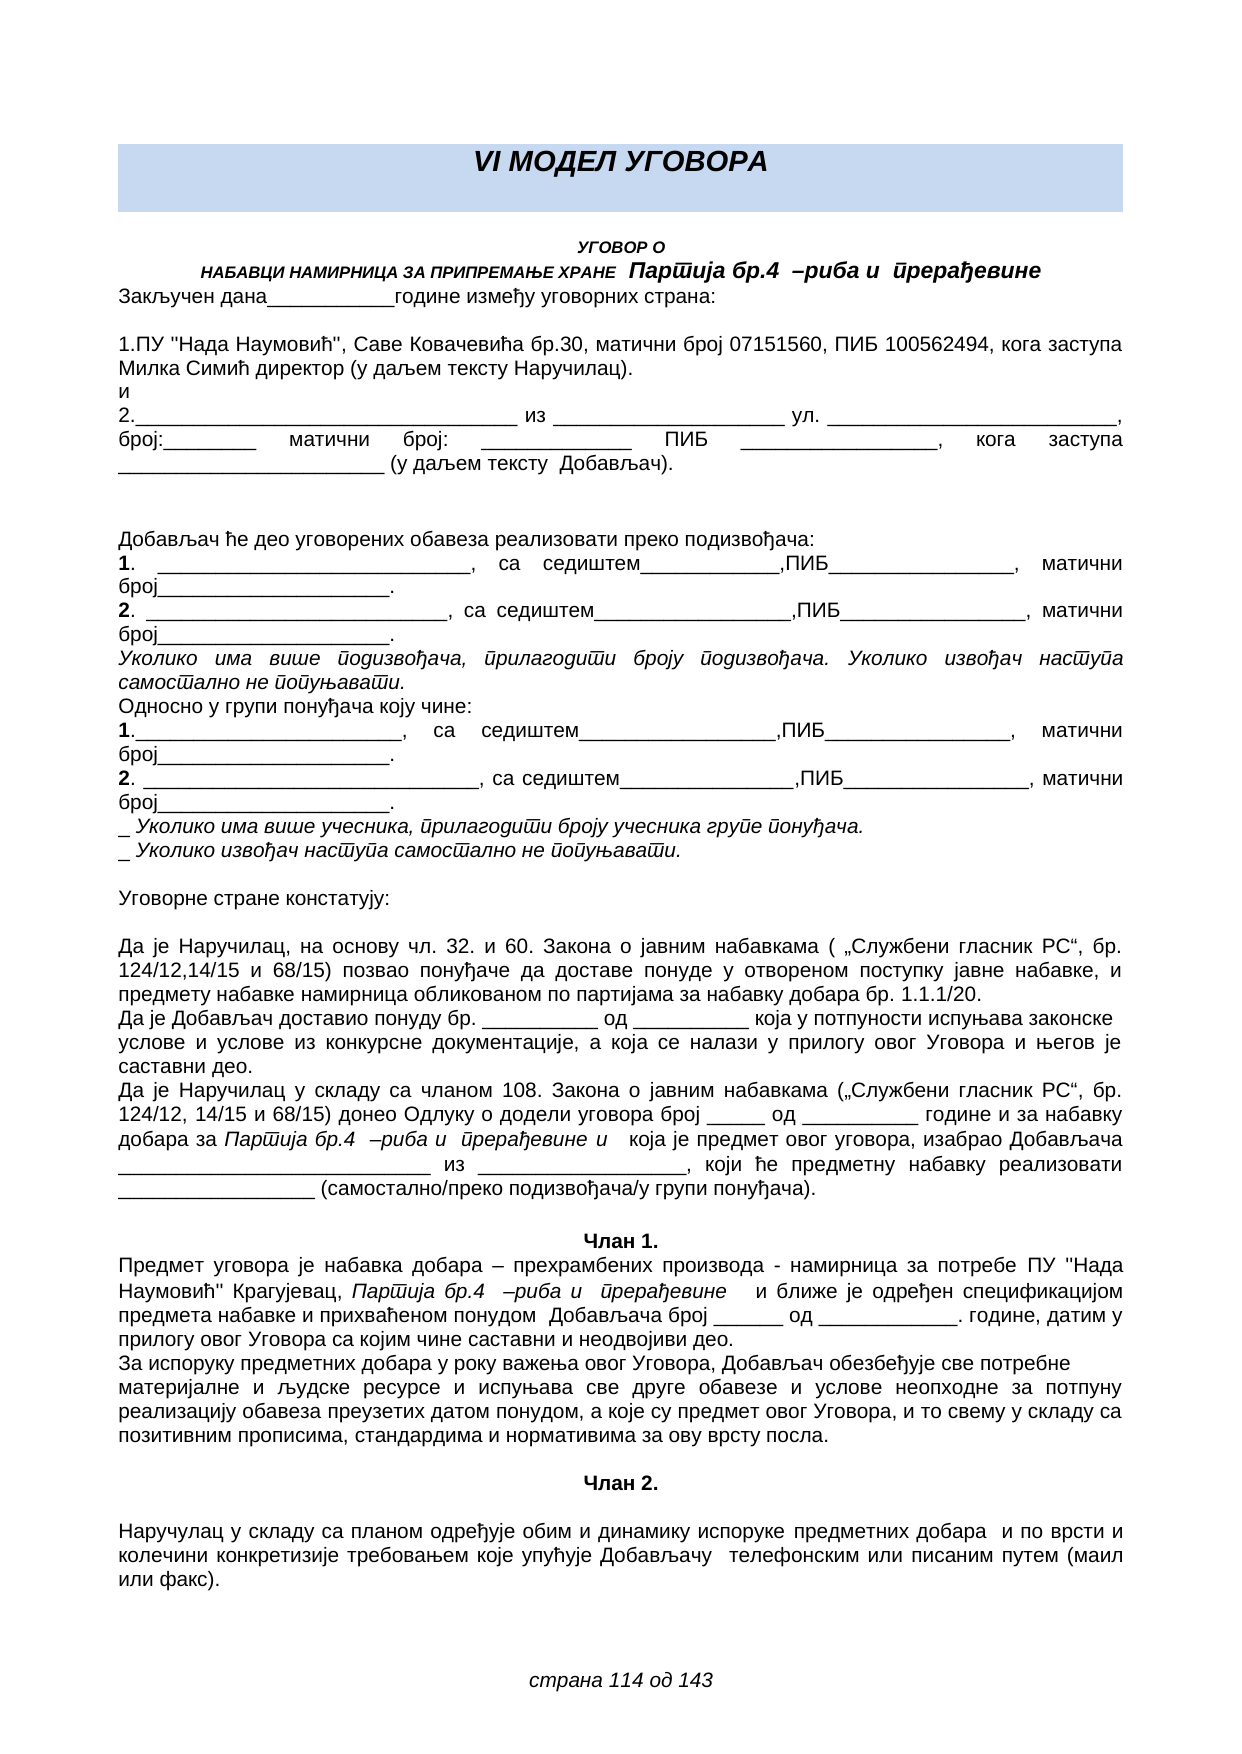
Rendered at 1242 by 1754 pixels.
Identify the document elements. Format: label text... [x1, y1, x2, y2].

text Уговорне стране констатују: [118, 886, 1123, 910]
text Да је Добављач доставио понуду бр. __________ од __________ која у потпуности испуњава законске [118, 1006, 1123, 1029]
text Добављач ће део уговорених обавеза реализовати преко подизвођача: [118, 526, 1123, 550]
text Да је Наручилац, на основу чл. 32. и 60. Закона о јавним набавкама ( „Службени гласник РС“, бр. 124/12,14/15 и 68/15) позвао понуђаче да доставе понуде у отвореном поступку јавне набавке, и предмету набавке намирница обликованом по партијама за набавку добара бр. 1.1.1/20. [118, 934, 1123, 1006]
text Члан 2. [118, 1471, 1123, 1495]
text Уколико има више подизвођача, прилагодити броју подизвођача. Уколико извођач наступа самостално не попуњавати. [118, 646, 1123, 694]
text _ Уколико извођач наступа самостално не попуњавати. [118, 838, 1123, 862]
text 2. __________________________, са седиштем_________________,ПИБ________________, матични број____________________. [118, 598, 1123, 646]
text 1._______________________, са седиштем_________________,ПИБ________________, матични број____________________. [118, 718, 1123, 766]
text НАБАВЦИ НАМИРНИЦА ЗА ПРИПРЕМАЊЕ ХРАНЕ Партија бр.4 –риба и прерађевине [118, 257, 1123, 283]
text 2. _____________________________, са седиштем_______________,ПИБ________________, матични број____________________. [118, 766, 1123, 814]
text услове и услове из конкурсне документације, а која се налази у прилогу овог Уговора и његов је саставни део. [118, 1029, 1123, 1077]
text Предмет уговора је набавка добара – прехрамбених производа - намирница за потребе ПУ ''Нада Наумовић'' Крагујевац, Партија бр.4 –риба и прерађевине и ближе је одређен спецификацијом предмета набавке и прихваћеном понудом Добављача број ______ од ____________. године, датим у прилогу овог Уговора са којим чине саставни и неодвојиви део. [118, 1253, 1123, 1351]
text Да је Наручилац у складу са чланом 108. Закона о јавним набавкама („Службени гласник РС“, бр. 124/12, 14/15 и 68/15) донео Одлуку о додели уговора број _____ од __________ године и за набавку добара за Партија бр.4 –риба и прерађевине и која је предмет овог уговора, изабрао Добављача ___________________________ из __________________, који ће предметну набавку реализовати _________________ (самостално/преко подизвођача/у групи понуђача). [118, 1077, 1123, 1200]
text Закључен дана___________године између уговорних страна: [118, 283, 1123, 307]
text 1. ___________________________, са седиштем____________,ПИБ________________, матични број____________________. [118, 550, 1123, 598]
text _ Уколико има више учесника, прилагодити броју учесника групе понуђача. [118, 814, 1123, 838]
text VI МОДЕЛ УГОВОРА [118, 144, 1123, 178]
text Односно у групи понуђача коју чине: [118, 694, 1123, 718]
text и [118, 379, 1123, 403]
text УГОВОР О [118, 238, 1123, 257]
text За испоруку предметних добара у року важења овог Уговора, Добављач обезбеђује све потребне [118, 1351, 1123, 1375]
text 1.ПУ ''Нада Наумовић'', Саве Ковачевића бр.30, матични број 07151560, ПИБ 100562494, кога заступа Милка Симић директор (у даљем тексту Наручилац). [118, 331, 1123, 379]
text 2._________________________________ из ____________________ ул. _________________________, број:________ матични број: _____________ ПИБ _________________, кога заступа _______________________ (у даљем тексту Добављач). [118, 403, 1123, 475]
text материјалне и људске ресурсе и испуњава све друге обавезе и услове неопходне за потпуну реализацију обавеза преузетих датом понудом, а које су предмет овог Уговора, и то свему у складу са позитивним прописима, стандардима и нормативима за ову врсту посла. [118, 1375, 1123, 1447]
text Члан 1. [118, 1229, 1123, 1253]
text Наручулац у складу са планом одређује обим и динамику испоруке предметних добара и по врсти и колечини конкретизије требовањем које упућује Добављачу телефонским или писаним путем (маил или факс). [118, 1519, 1123, 1591]
